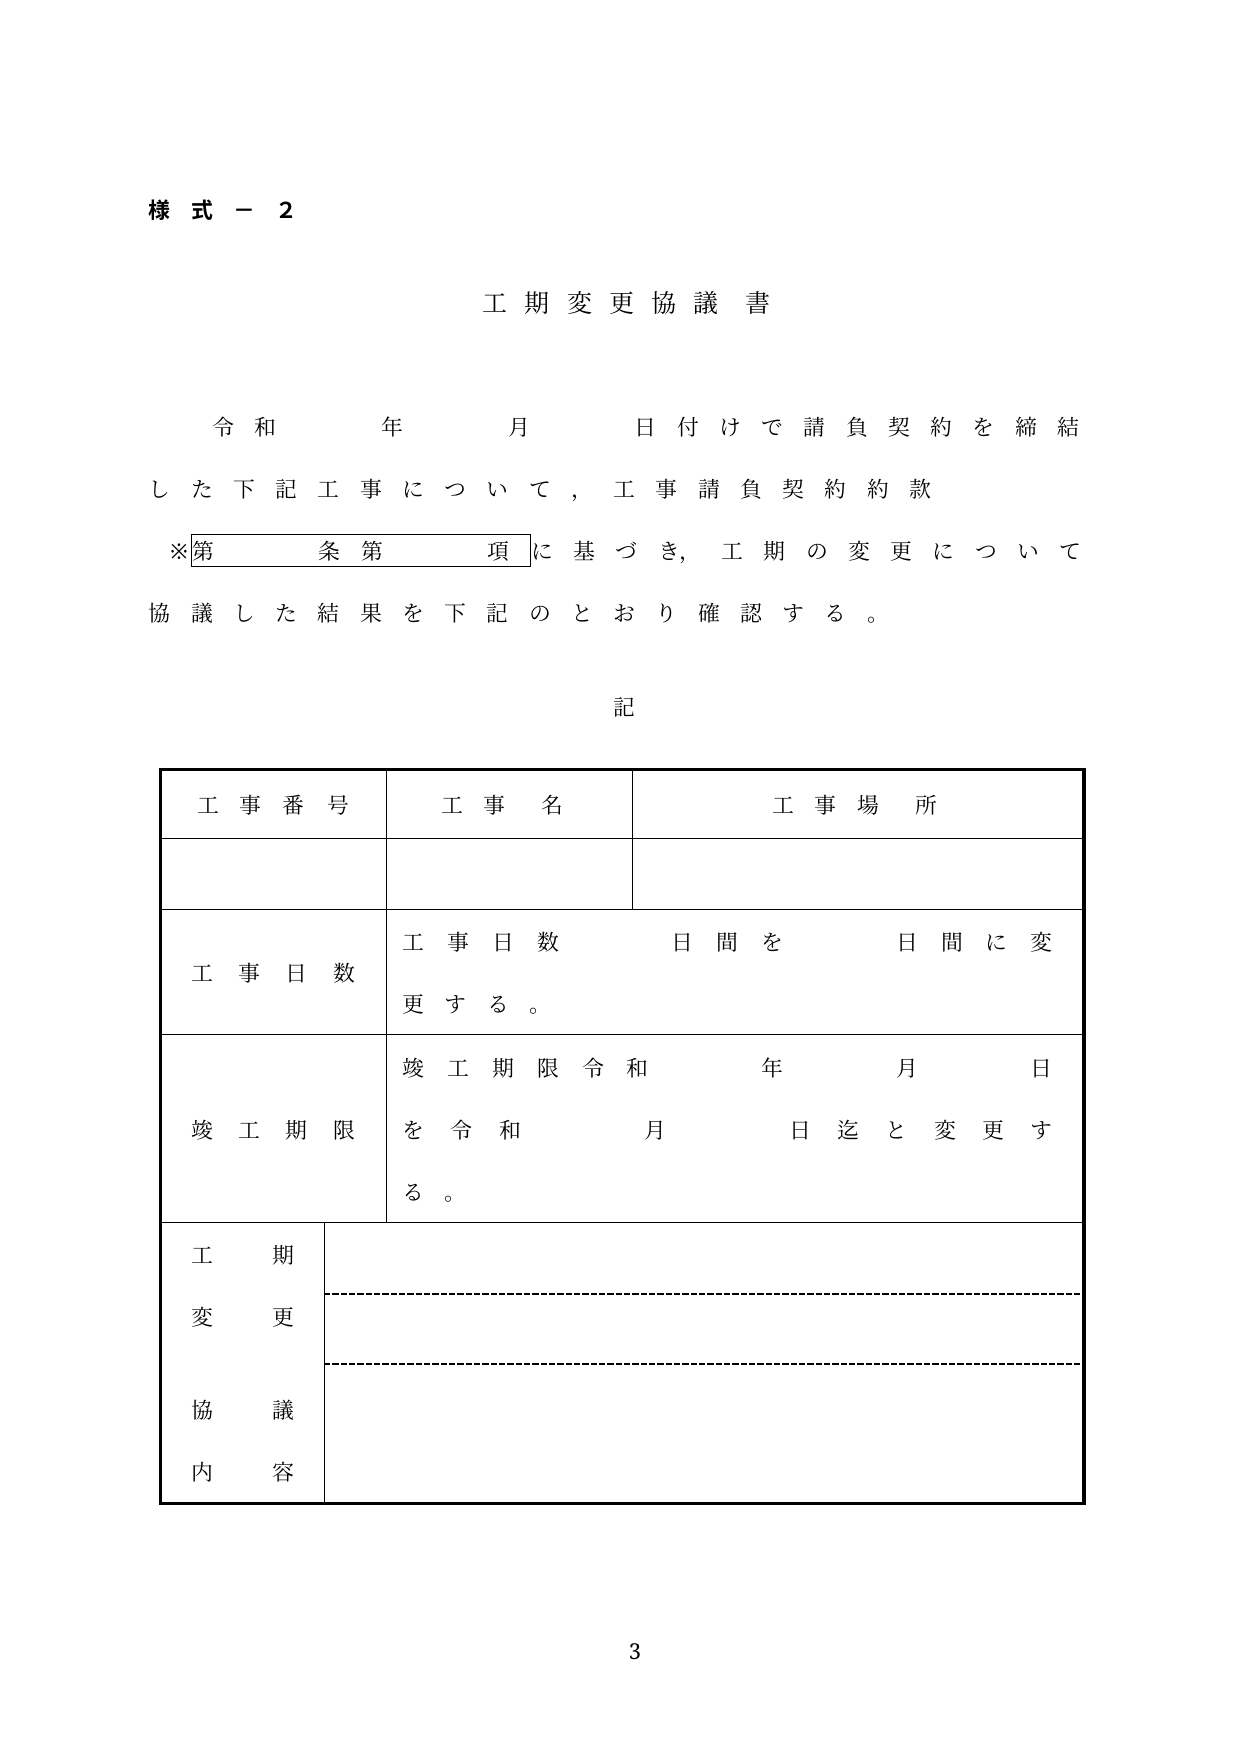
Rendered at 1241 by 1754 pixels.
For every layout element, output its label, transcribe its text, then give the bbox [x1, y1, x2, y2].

table_cell [633, 839, 1082, 909]
table_cell [325, 1293, 1082, 1363]
table_cell [325, 1223, 1082, 1292]
table_cell [162, 839, 386, 909]
text 様式－２ [148, 178, 1121, 240]
table_header 工事名 [387, 771, 632, 838]
table_header 工事場所 [633, 771, 1082, 838]
text 工期変更協議書 [148, 271, 1121, 333]
table_cell [325, 1363, 1082, 1502]
text 令和 年 月 日付けで請負契約を締結した下記工事について，工事請負契約約款 [148, 395, 1121, 519]
text ※第 条第 項に基づき，工期の変更について協議した結果を下記のとおり確認する。 [148, 519, 1121, 643]
table_cell 工事日数 日間を 日間に変更する。 [387, 910, 1082, 1034]
table_header 工事番号 [162, 771, 386, 838]
table_cell 工事日数 [162, 910, 386, 1034]
subtitle 記 [148, 674, 1121, 736]
table_cell 竣工期限 [162, 1035, 386, 1222]
table_cell 竣工期限令和 年 月 日を令和 月 日迄と変更する。 [387, 1035, 1082, 1222]
table_cell 工期変更 協議内容 [162, 1223, 324, 1502]
table_cell [387, 839, 632, 909]
